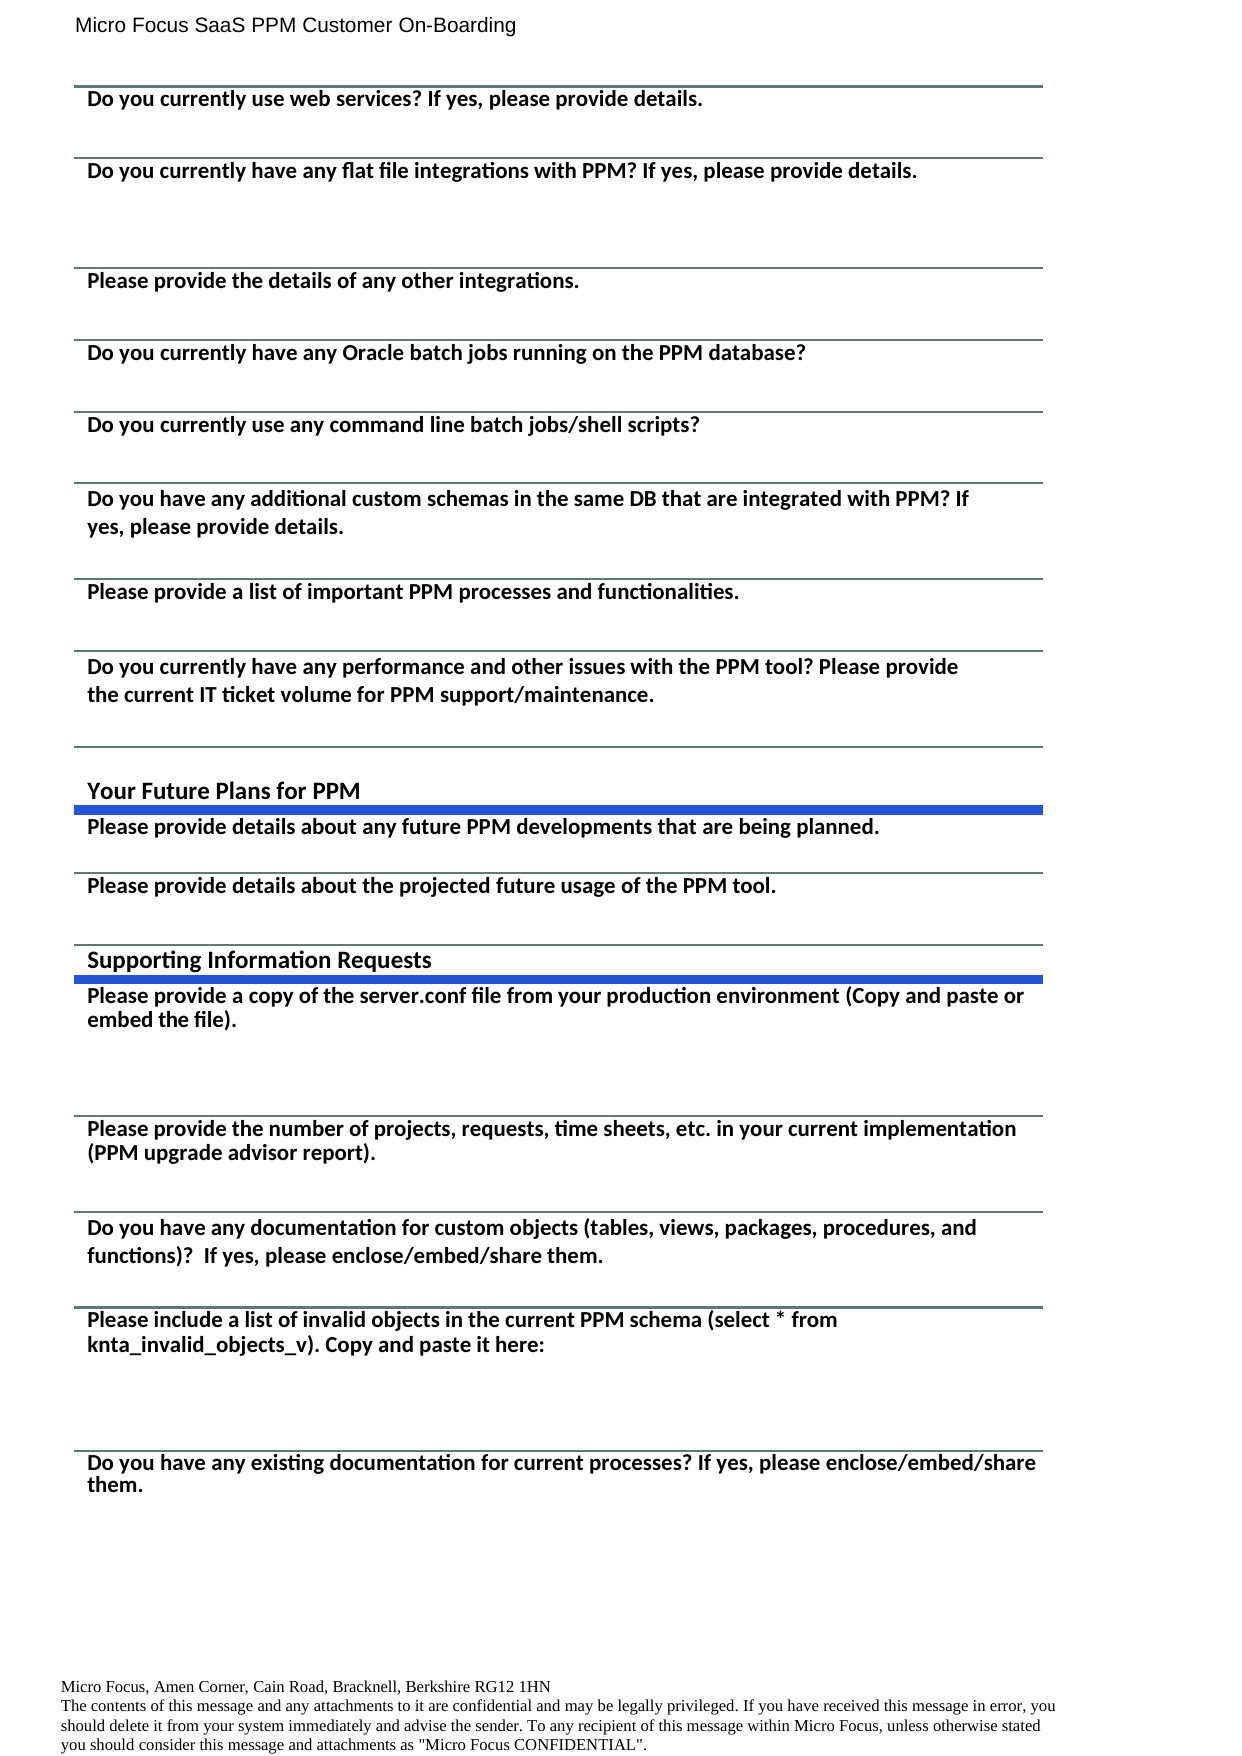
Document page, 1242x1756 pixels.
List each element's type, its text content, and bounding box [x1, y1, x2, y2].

table_cell Please provide the number of projects, requests, time sheets, etc. in your current implementation (PPM upgrade advisor report). [74, 1117, 1043, 1211]
table_cell Please provide a list of important PPM processes and functionalities. [74, 580, 1043, 650]
table_cell Do you have any existing documentation for current processes? If yes, please enclose/embed/share them. [74, 1452, 1043, 1497]
table_cell Please include a list of invalid objects in the current PPM schema (select * from knta_invalid_objects_v). Copy and paste it here: [74, 1309, 1043, 1450]
table_header Do you currently use web services? If yes, please provide details. [74, 88, 1043, 157]
table_cell Supporting Information Requests [74, 946, 1043, 974]
table_cell Do you currently have any performance and other issues with the PPM tool? Please provide the current IT ticket volume for PPM support/maintenance. [74, 652, 1043, 746]
table_cell Your Future Plans for PPM [74, 748, 1043, 805]
table_cell Please provide the details of any other integrations. [74, 269, 1043, 339]
table_cell Do you currently have any Oracle batch jobs running on the PPM database? [74, 341, 1043, 411]
table_cell Please provide details about any future PPM developments that are being planned. [74, 815, 1043, 872]
table_cell Do you have any documentation for custom objects (tables, views, packages, procedures, and functions)? If yes, please enclose/embed/share them. [74, 1213, 1043, 1306]
table_cell Please provide details about the projected future usage of the PPM tool. [74, 874, 1043, 944]
table_cell Do you currently use any command line batch jobs/shell scripts? [74, 413, 1043, 482]
table_cell Please provide a copy of the server.conf file from your production environment (Copy and paste or embed the file). [74, 984, 1043, 1115]
table_cell Do you currently have any flat file integrations with PPM? If yes, please provide details. [74, 159, 1043, 267]
table_cell Do you have any additional custom schemas in the same DB that are integrated with PPM? If yes, please provide details. [74, 484, 1043, 578]
